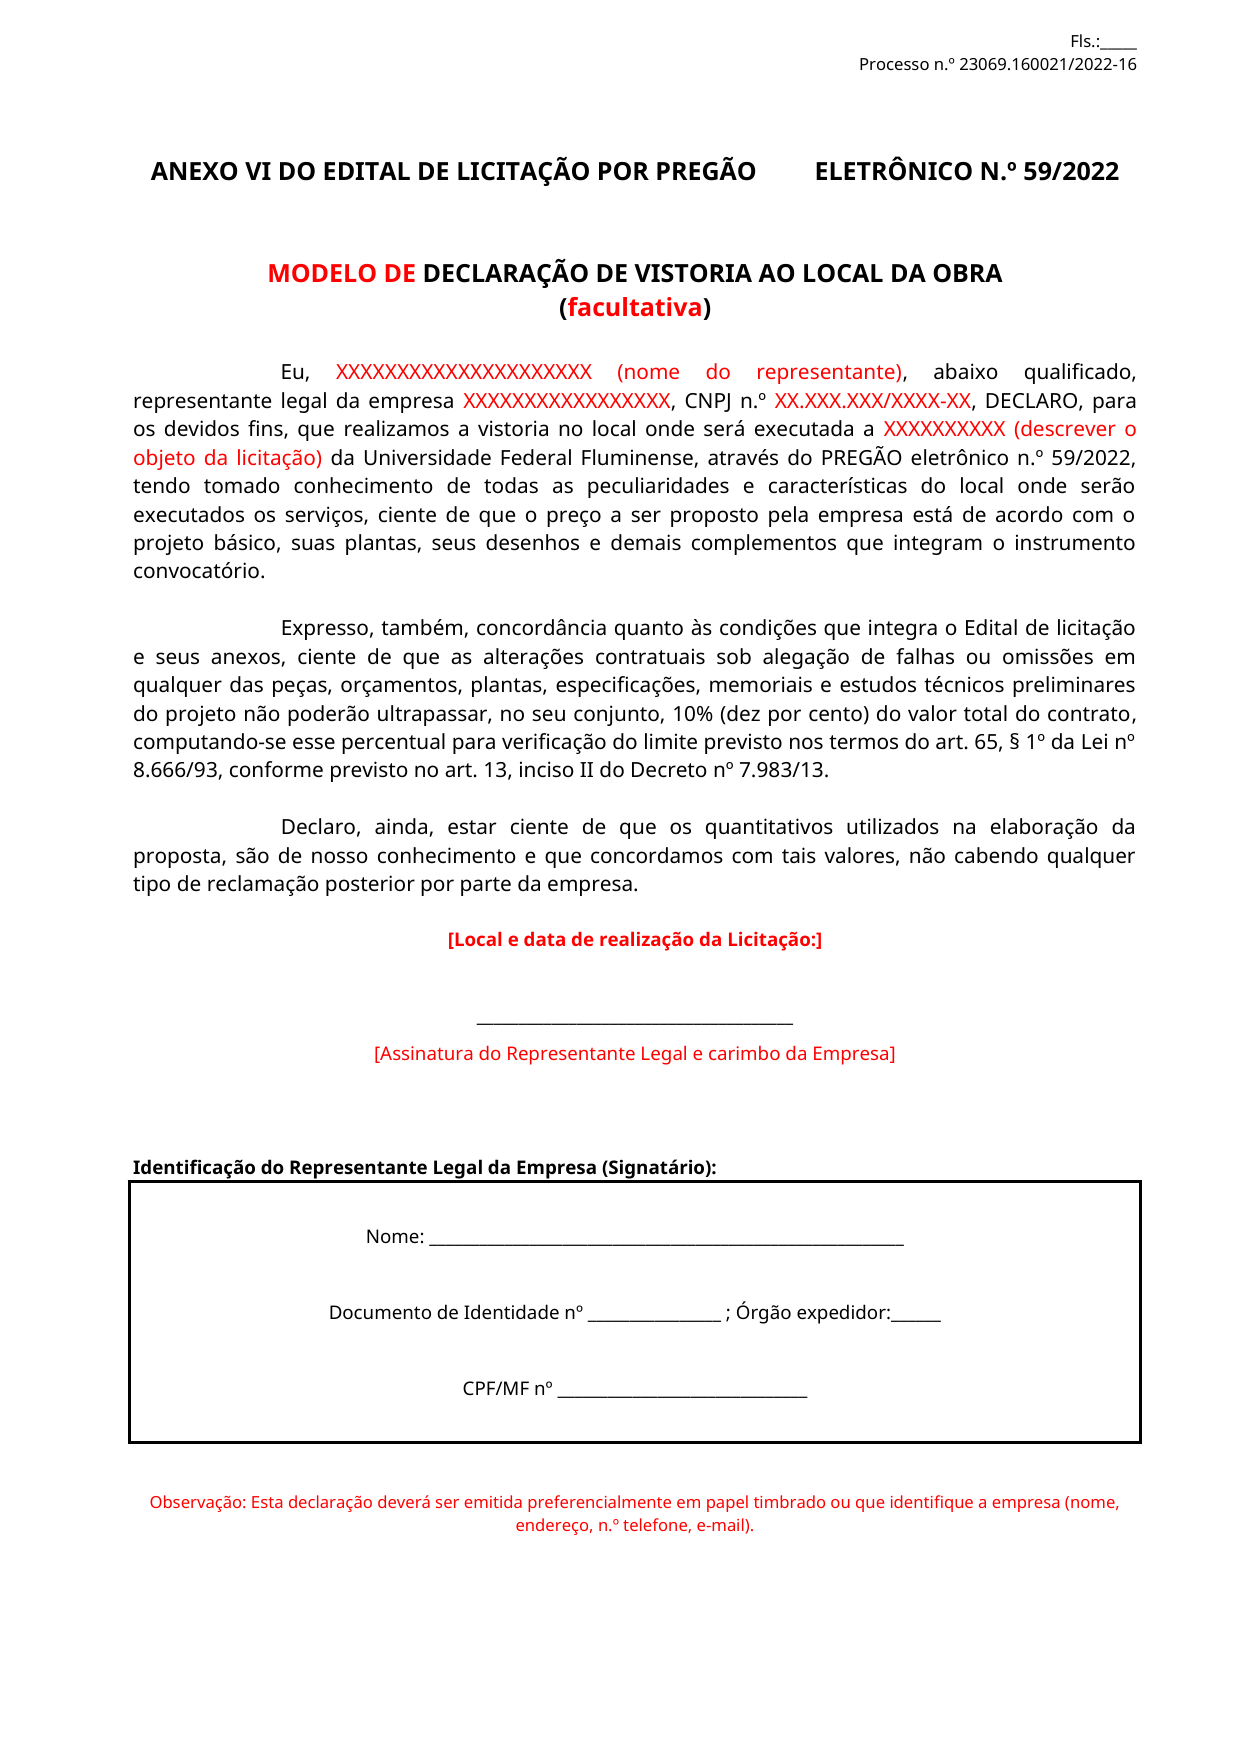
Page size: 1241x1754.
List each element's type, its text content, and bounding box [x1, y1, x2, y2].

text Eu, XXXXXXXXXXXXXXXXXXXXX (nome do representante), abaixo qualificado, representante legal da empresa XXXXXXXXXXXXXXXXX, CNPJ n.º XX.XXX.XXX/XXXX-XX, DECLARO, para os devidos fins, que realizamos a vistoria no local onde será executada a XXXXXXXXXX (descrever o objeto da licitação) da Universidade Federal Fluminense, através do PREGÃO eletrônico n.º 59/2022, tendo tomado conhecimento de todas as peculiaridades e características do local onde serão executados os serviços, ciente de que o preço a ser proposto pela empresa está de acordo com o projeto básico, suas plantas, seus desenhos e demais complementos que integram o instrumento convocatório. [133, 357, 1137, 585]
text [Local e data de realização da Licitação:] [133, 926, 1137, 952]
text CPF/MF nº ______________________________ [131, 1370, 1139, 1401]
text ______________________________________ [133, 1002, 1137, 1028]
text [Assinatura do Representante Legal e carimbo da Empresa] [133, 1040, 1137, 1066]
text MODELO DE DECLARAÇÃO DE VISTORIA AO LOCAL DA OBRA [133, 255, 1137, 289]
text Expresso, também, concordância quanto às condições que integra o Edital de licitação e seus anexos, ciente de que as alterações contratuais sob alegação de falhas ou omissões em qualquer das peças, orçamentos, plantas, especificações, memoriais e estudos técnicos preliminares do projeto não poderão ultrapassar, no seu conjunto, 10% (dez por cento) do valor total do contrato, computando-se esse percentual para verificação do limite previsto nos termos do art. 65, § 1º da Lei nº 8.666/93, conforme previsto no art. 13, inciso II do Decreto nº 7.983/13. [133, 613, 1137, 784]
text Nome: _________________________________________________________ [131, 1218, 1139, 1249]
text Observação: Esta declaração deverá ser emitida preferencialmente em papel timbrado ou que identifique a empresa (nome, endereço, n.º telefone, e-mail). [133, 1491, 1137, 1536]
text Documento de Identidade nº ________________ ; Órgão expedidor:______ [131, 1294, 1139, 1325]
text (facultativa) [133, 289, 1137, 323]
text Identificação do Representante Legal da Empresa (Signatário): [133, 1154, 1137, 1180]
text Declaro, ainda, estar ciente de que os quantitativos utilizados na elaboração da proposta, são de nosso conhecimento e que concordamos com tais valores, não cabendo qualquer tipo de reclamação posterior por parte da empresa. [133, 812, 1137, 898]
text ANEXO VI DO EDITAL DE LICITAÇÃO POR PREGÃO ELETRÔNICO N.º 59/2022 [133, 153, 1137, 187]
